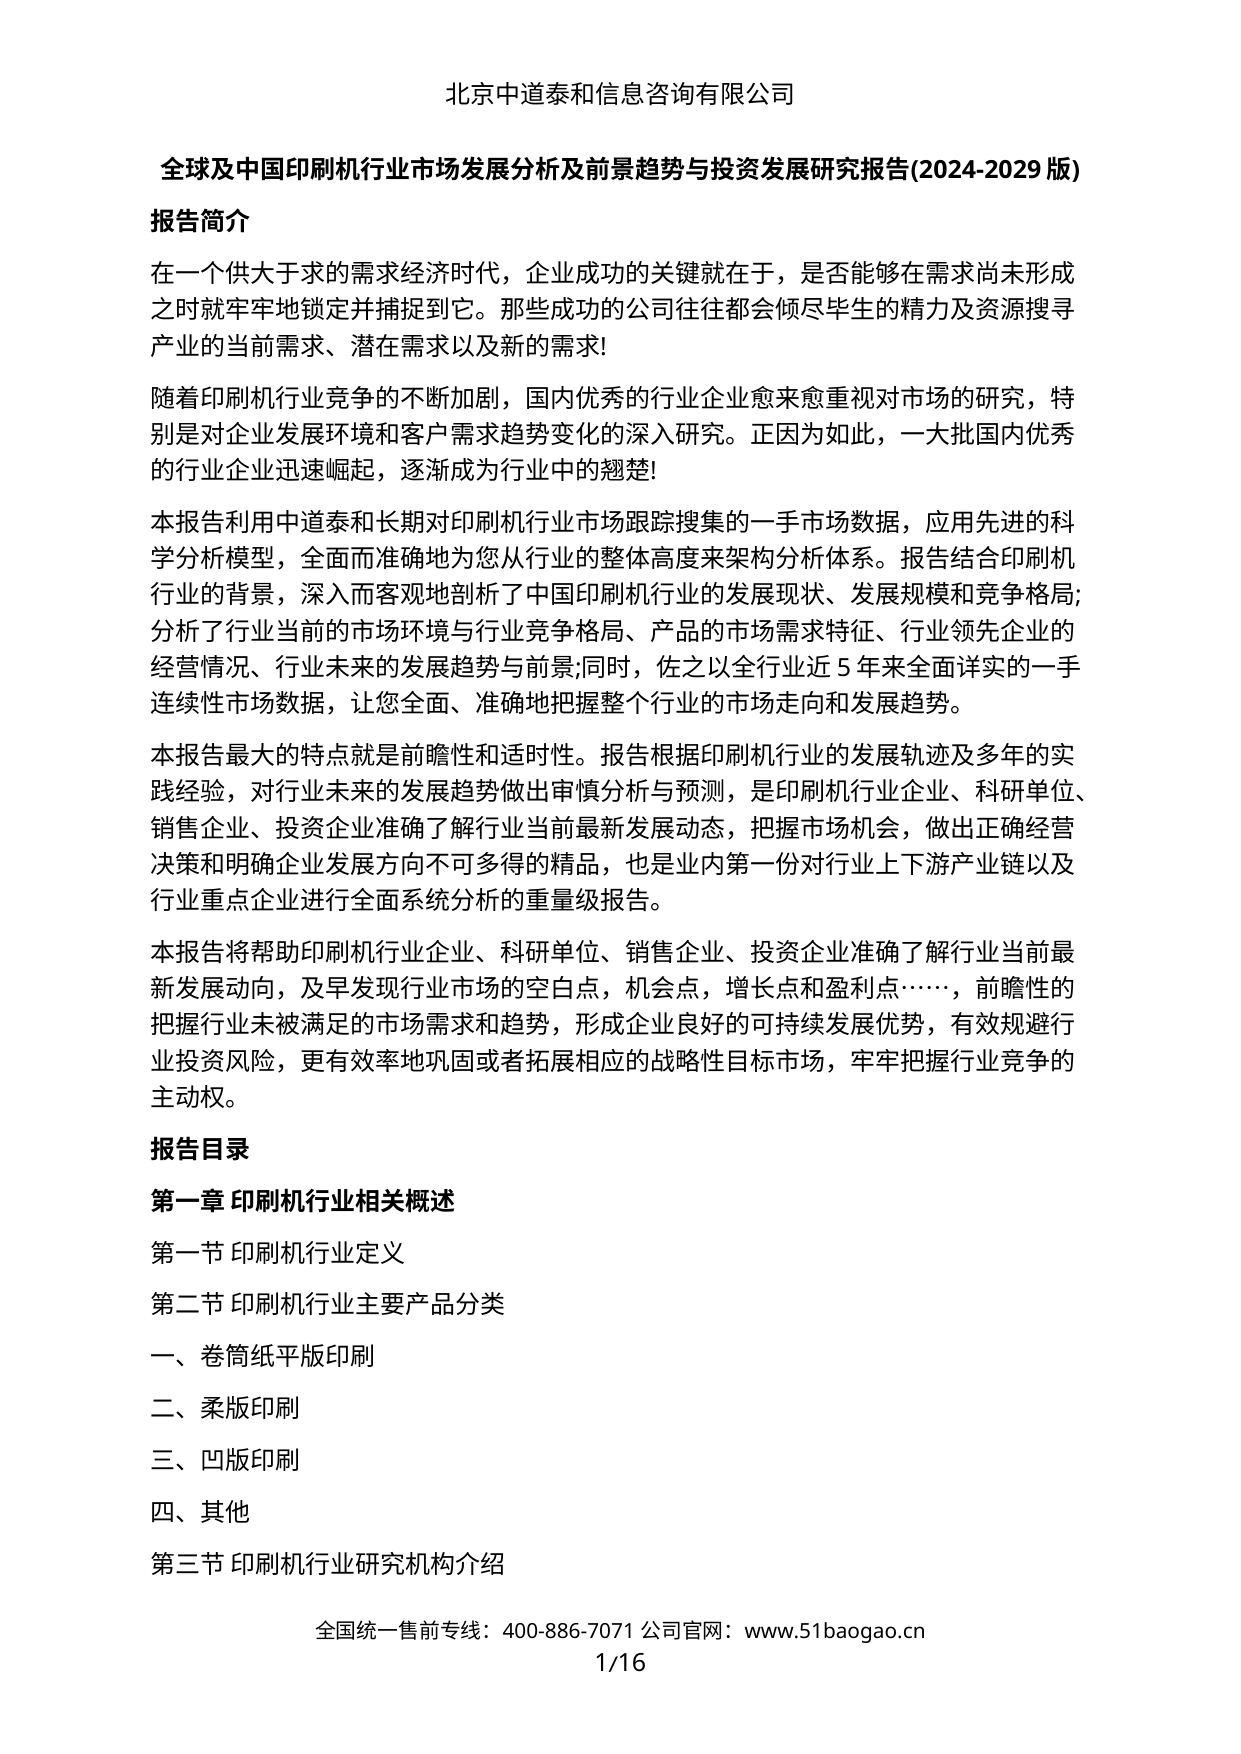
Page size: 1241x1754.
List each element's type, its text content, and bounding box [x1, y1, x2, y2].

text 第二节 印刷机行业主要产品分类 [150, 1285, 1090, 1321]
text 第三节 印刷机行业研究机构介绍 [150, 1544, 1090, 1581]
text 随着印刷机行业竞争的不断加剧，国内优秀的行业企业愈来愈重视对市场的研究，特别是对企业发展环境和客户需求趋势变化的深入研究。正因为如此，一大批国内优秀的行业企业迅速崛起，逐渐成为行业中的翘楚! [150, 378, 1090, 487]
text 报告简介 [150, 202, 1090, 238]
text 一、卷筒纸平版印刷 [150, 1337, 1090, 1373]
text 本报告最大的特点就是前瞻性和适时性。报告根据印刷机行业的发展轨迹及多年的实践经验，对行业未来的发展趋势做出审慎分析与预测，是印刷机行业企业、科研单位、销售企业、投资企业准确了解行业当前最新发展动态，把握市场机会，做出正确经营决策和明确企业发展方向不可多得的精品，也是业内第一份对行业上下游产业链以及行业重点企业进行全面系统分析的重量级报告。 [150, 736, 1090, 917]
text 第一章 印刷机行业相关概述 [150, 1181, 1090, 1217]
text 全球及中国印刷机行业市场发展分析及前景趋势与投资发展研究报告(2024-2029版) [150, 150, 1090, 186]
text 本报告将帮助印刷机行业企业、科研单位、销售企业、投资企业准确了解行业当前最新发展动向，及早发现行业市场的空白点，机会点，增长点和盈利点……，前瞻性的把握行业未被满足的市场需求和趋势，形成企业良好的可持续发展优势，有效规避行业投资风险，更有效率地巩固或者拓展相应的战略性目标市场，牢牢把握行业竞争的主动权。 [150, 932, 1090, 1114]
text 本报告利用中道泰和长期对印刷机行业市场跟踪搜集的一手市场数据，应用先进的科学分析模型，全面而准确地为您从行业的整体高度来架构分析体系。报告结合印刷机行业的背景，深入而客观地剖析了中国印刷机行业的发展现状、发展规模和竞争格局;分析了行业当前的市场环境与行业竞争格局、产品的市场需求特征、行业领先企业的经营情况、行业未来的发展趋势与前景;同时，佐之以全行业近5年来全面详实的一手连续性市场数据，让您全面、准确地把握整个行业的市场走向和发展趋势。 [150, 502, 1090, 720]
text 二、柔版印刷 [150, 1389, 1090, 1425]
text 报告目录 [150, 1129, 1090, 1166]
text 在一个供大于求的需求经济时代，企业成功的关键就在于，是否能够在需求尚未形成之时就牢牢地锁定并捕捉到它。那些成功的公司往往都会倾尽毕生的精力及资源搜寻产业的当前需求、潜在需求以及新的需求! [150, 254, 1090, 362]
text 三、凹版印刷 [150, 1441, 1090, 1477]
text 第一节 印刷机行业定义 [150, 1233, 1090, 1269]
text 四、其他 [150, 1492, 1090, 1529]
